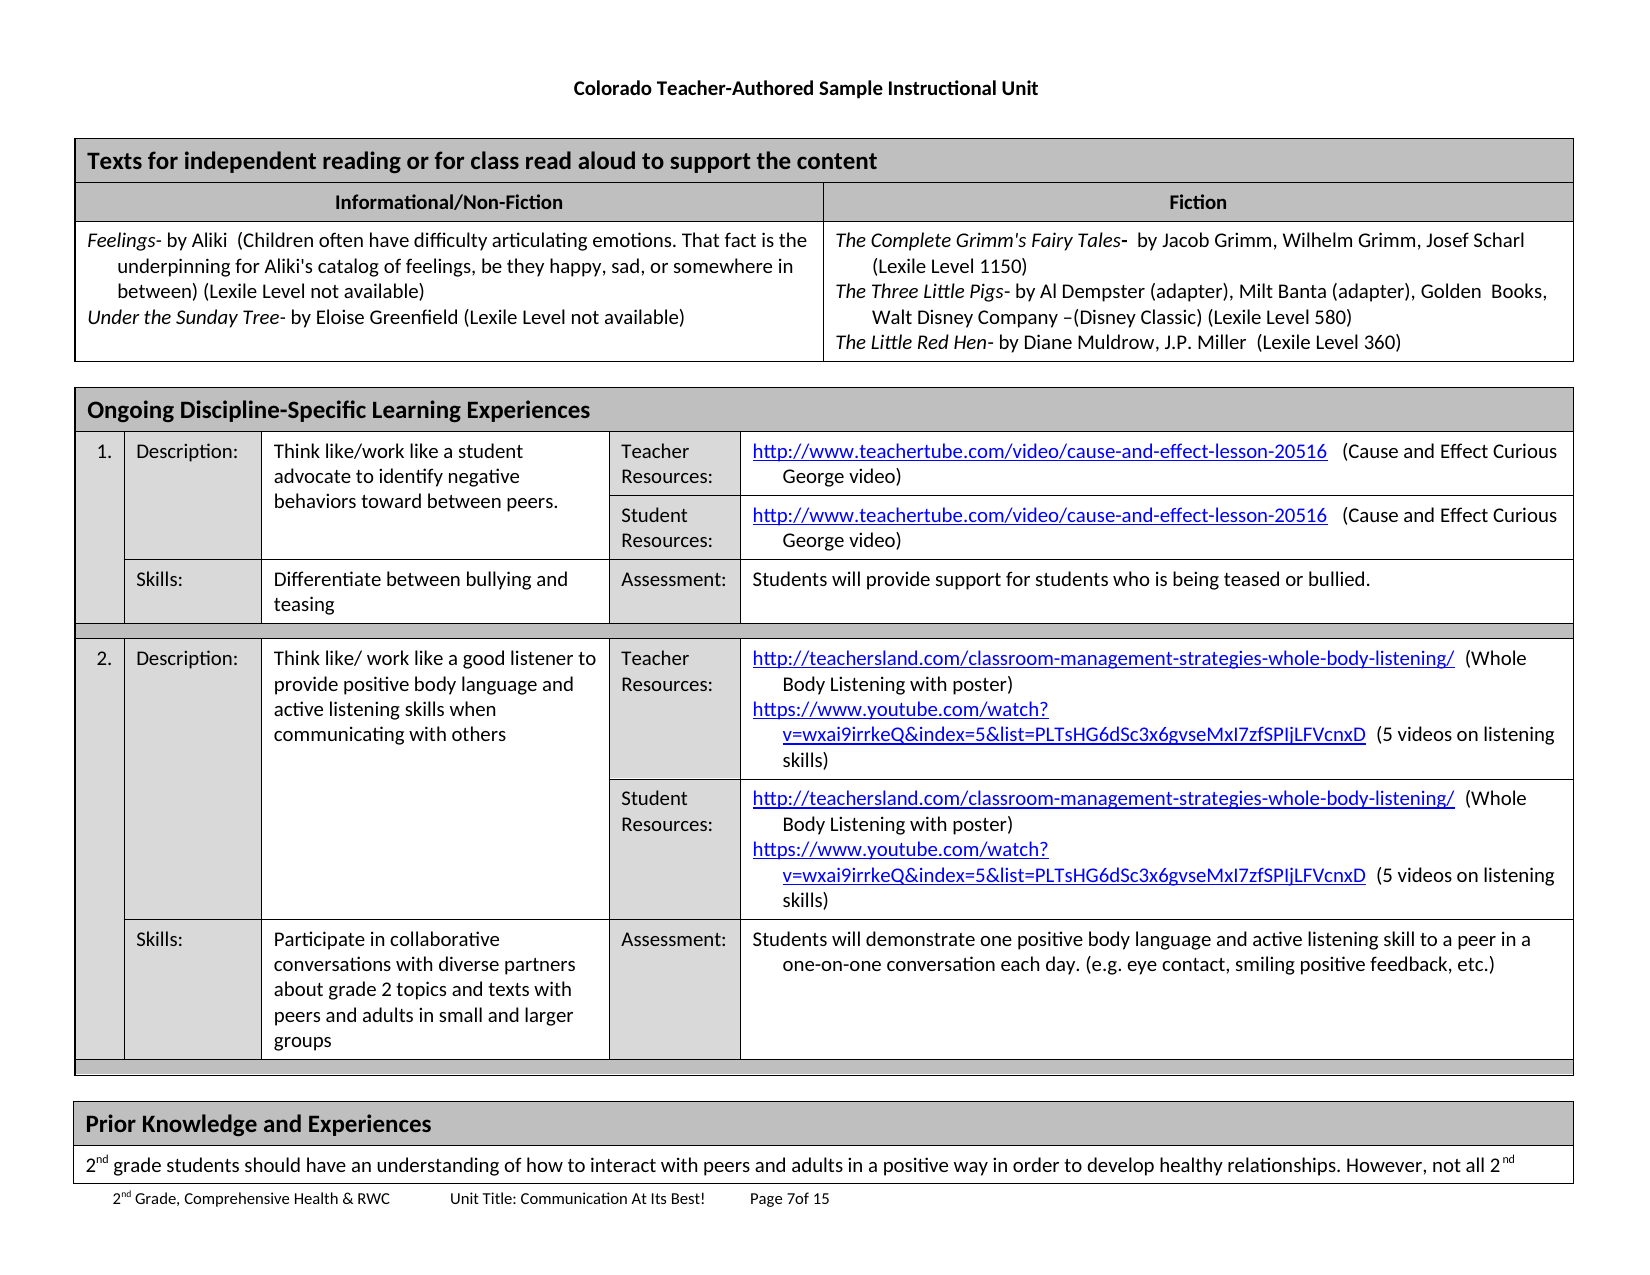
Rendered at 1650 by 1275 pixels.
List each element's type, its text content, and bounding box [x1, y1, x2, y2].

table_cell Feelings- by Aliki (Children often have difficulty articulating emotions. That fact is the underpinning for Aliki's catalog of feelings, be they happy, sad, or somewhere in between) (Lexile Level not available) Under the Sunday Tree- by Eloise Greenfield (Lexile Level not available) [76, 222, 823, 361]
table_cell http://teachersland.com/classroom-management-strategies-whole-body-listening/ (Whole Body Listening with poster) https://www.youtube.com/watch?v=wxai9irrkeQ&index=5&list=PLTsHG6dSc3x6gvseMxI7zfSPIjLFVcnxD (5 videos on listening skills) [741, 639, 1573, 778]
table_cell Skills: [125, 560, 261, 623]
table_cell Assessment: [610, 920, 740, 1059]
table_cell Description: [125, 432, 261, 559]
table_cell Description: [125, 639, 261, 919]
table_header Ongoing Discipline-Specific Learning Experiences [76, 388, 1573, 431]
table_cell http://www.teachertube.com/video/cause-and-effect-lesson-20516 (Cause and Effect Curious George video) [741, 432, 1573, 495]
table_cell [76, 624, 1573, 638]
table_cell Fiction [824, 183, 1573, 221]
table_cell Student Resources: [610, 780, 740, 919]
table_header Prior Knowledge and Experiences [74, 1102, 1573, 1145]
table_cell Students will demonstrate one positive body language and active listening skill to a peer in a one-on-one conversation each day. (e.g. eye contact, smiling positive feedback, etc.) [741, 920, 1573, 1059]
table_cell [74, 1146, 1573, 1183]
table_cell Assessment: [610, 560, 740, 623]
table_cell [76, 1060, 1573, 1074]
table_cell http://www.teachertube.com/video/cause-and-effect-lesson-20516 (Cause and Effect Curious George video) [741, 496, 1573, 559]
table_cell Student Resources: [610, 496, 740, 559]
table_cell Students will provide support for students who is being teased or bullied. [741, 560, 1573, 623]
table_cell Think like/work like a student advocate to identify negative behaviors toward between peers. [262, 432, 609, 559]
table_cell http://teachersland.com/classroom-management-strategies-whole-body-listening/ (Whole Body Listening with poster) https://www.youtube.com/watch?v=wxai9irrkeQ&index=5&list=PLTsHG6dSc3x6gvseMxI7zfSPIjLFVcnxD (5 videos on listening skills) [741, 780, 1573, 919]
table_cell Participate in collaborative conversations with diverse partners about grade 2 topics and texts with peers and adults in small and larger groups [262, 920, 609, 1059]
table_cell Teacher Resources: [610, 639, 740, 778]
table_cell 1. [76, 432, 124, 623]
table_cell Skills: [125, 920, 261, 1059]
table_cell The Complete Grimm's Fairy Tales- by Jacob Grimm, Wilhelm Grimm, Josef Scharl (Lexile Level 1150) The Three Little Pigs- by Al Dempster (adapter), Milt Banta (adapter), Golden Books, Walt Disney Company –(Disney Classic) (Lexile Level 580) The Little Red Hen- by Diane Muldrow, J.P. Miller (Lexile Level 360) [824, 222, 1573, 361]
table_cell Informational/Non-Fiction [76, 183, 823, 221]
table_cell 2. [76, 639, 124, 1059]
table_cell Teacher Resources: [610, 432, 740, 495]
table_header Texts for independent reading or for class read aloud to support the content [76, 139, 1573, 182]
table_cell Think like/ work like a good listener to provide positive body language and active listening skills when communicating with others [262, 639, 609, 919]
table_cell Differentiate between bullying and teasing [262, 560, 609, 623]
